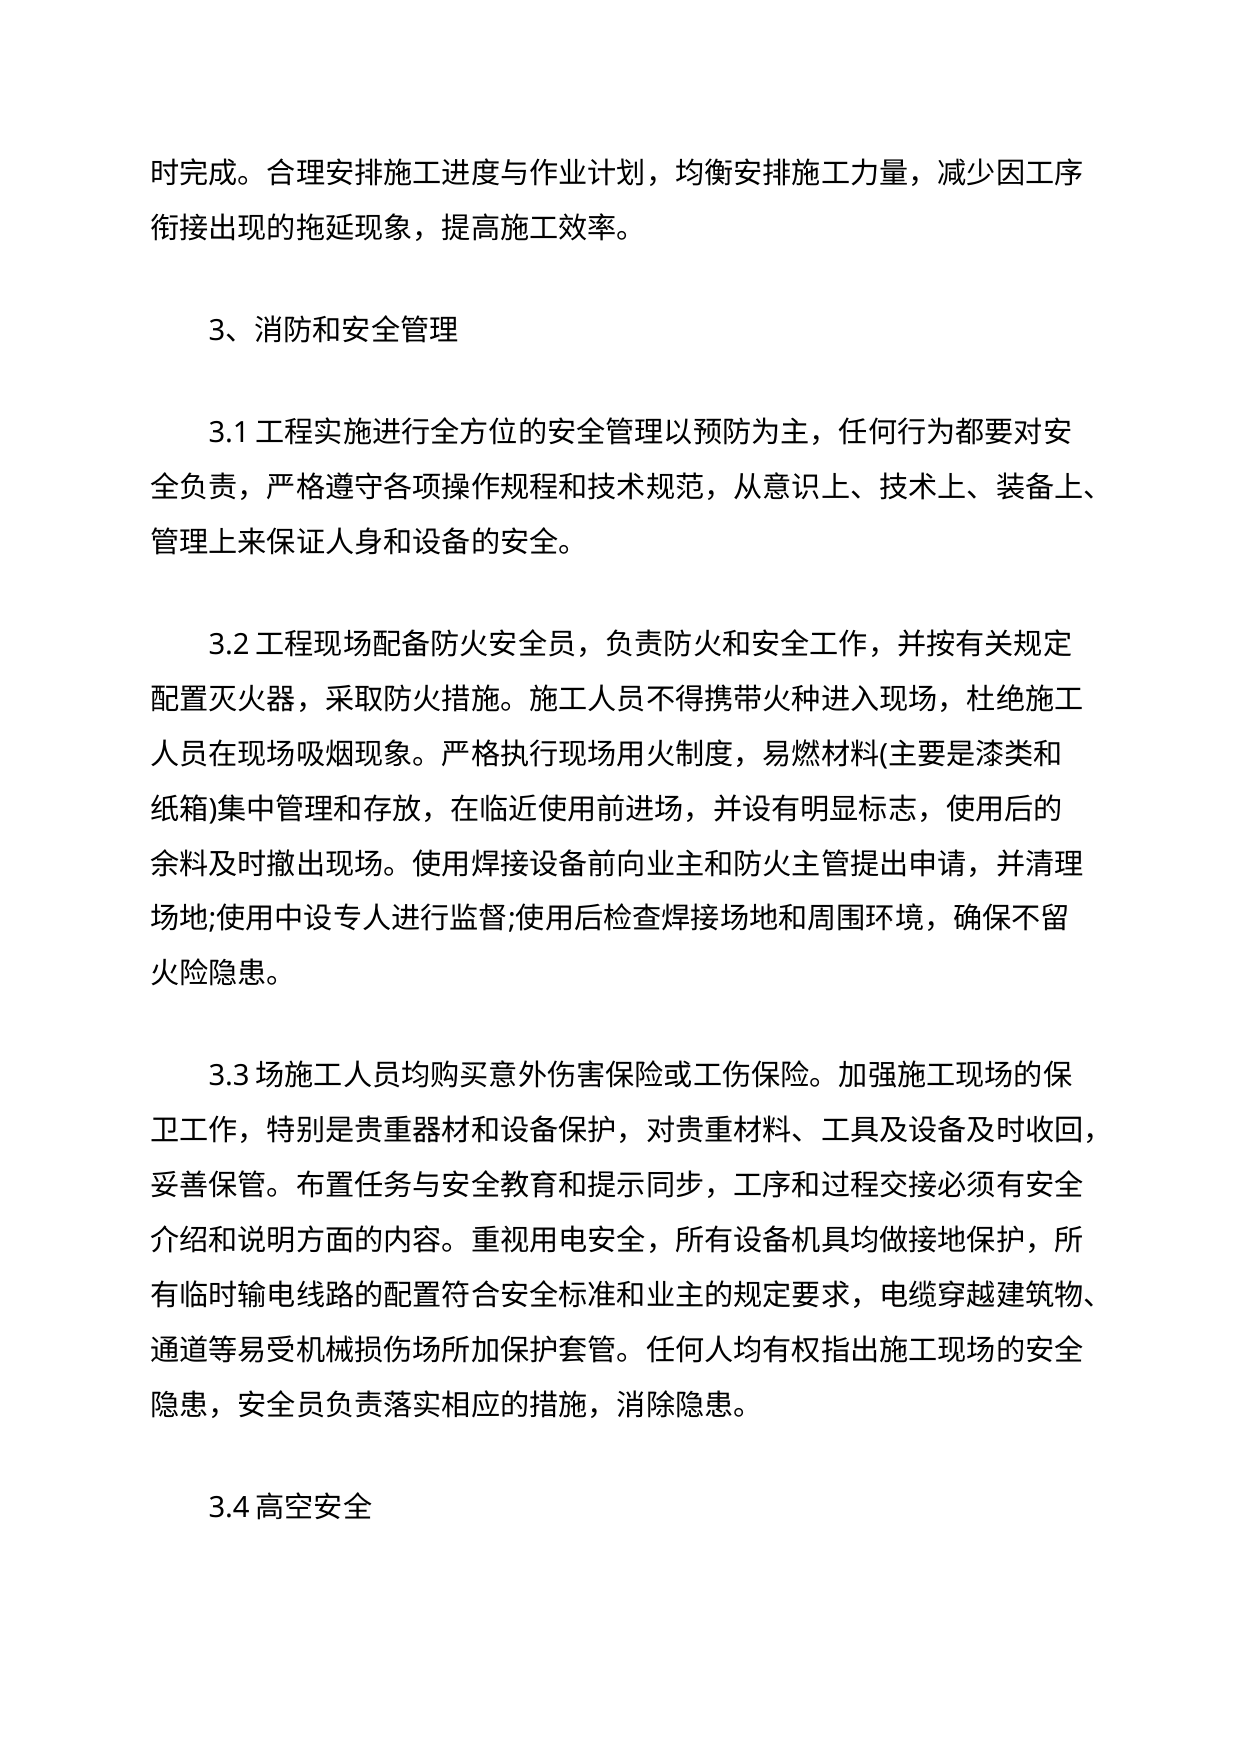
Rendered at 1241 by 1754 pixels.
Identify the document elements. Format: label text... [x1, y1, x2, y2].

text 3.2工程现场配备防火安全员，负责防火和安全工作，并按有关规定配置灭火器，采取防火措施。施工人员不得携带火种进入现场，杜绝施工人员在现场吸烟现象。严格执行现场用火制度，易燃材料(主要是漆类和纸箱)集中管理和存放，在临近使用前进场，并设有明显标志，使用后的余料及时撤出现场。使用焊接设备前向业主和防火主管提出申请，并清理场地;使用中设专人进行监督;使用后检查焊接场地和周围环境，确保不留火险隐患。 [150, 620, 1090, 992]
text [150, 150, 1090, 247]
text 3、消防和安全管理 [150, 307, 1090, 349]
text 3.4高空安全 [150, 1483, 1090, 1526]
text 3.1工程实施进行全方位的安全管理以预防为主，任何行为都要对安全负责，严格遵守各项操作规程和技术规范，从意识上、技术上、装备上、管理上来保证人身和设备的安全。 [150, 409, 1090, 561]
text 3.3场施工人员均购买意外伤害保险或工伤保险。加强施工现场的保卫工作，特别是贵重器材和设备保护，对贵重材料、工具及设备及时收回，妥善保管。布置任务与安全教育和提示同步，工序和过程交接必须有安全介绍和说明方面的内容。重视用电安全，所有设备机具均做接地保护，所有临时输电线路的配置符合安全标准和业主的规定要求，电缆穿越建筑物、通道等易受机械损伤场所加保护套管。任何人均有权指出施工现场的安全隐患，安全员负责落实相应的措施，消除隐患。 [150, 1052, 1090, 1424]
